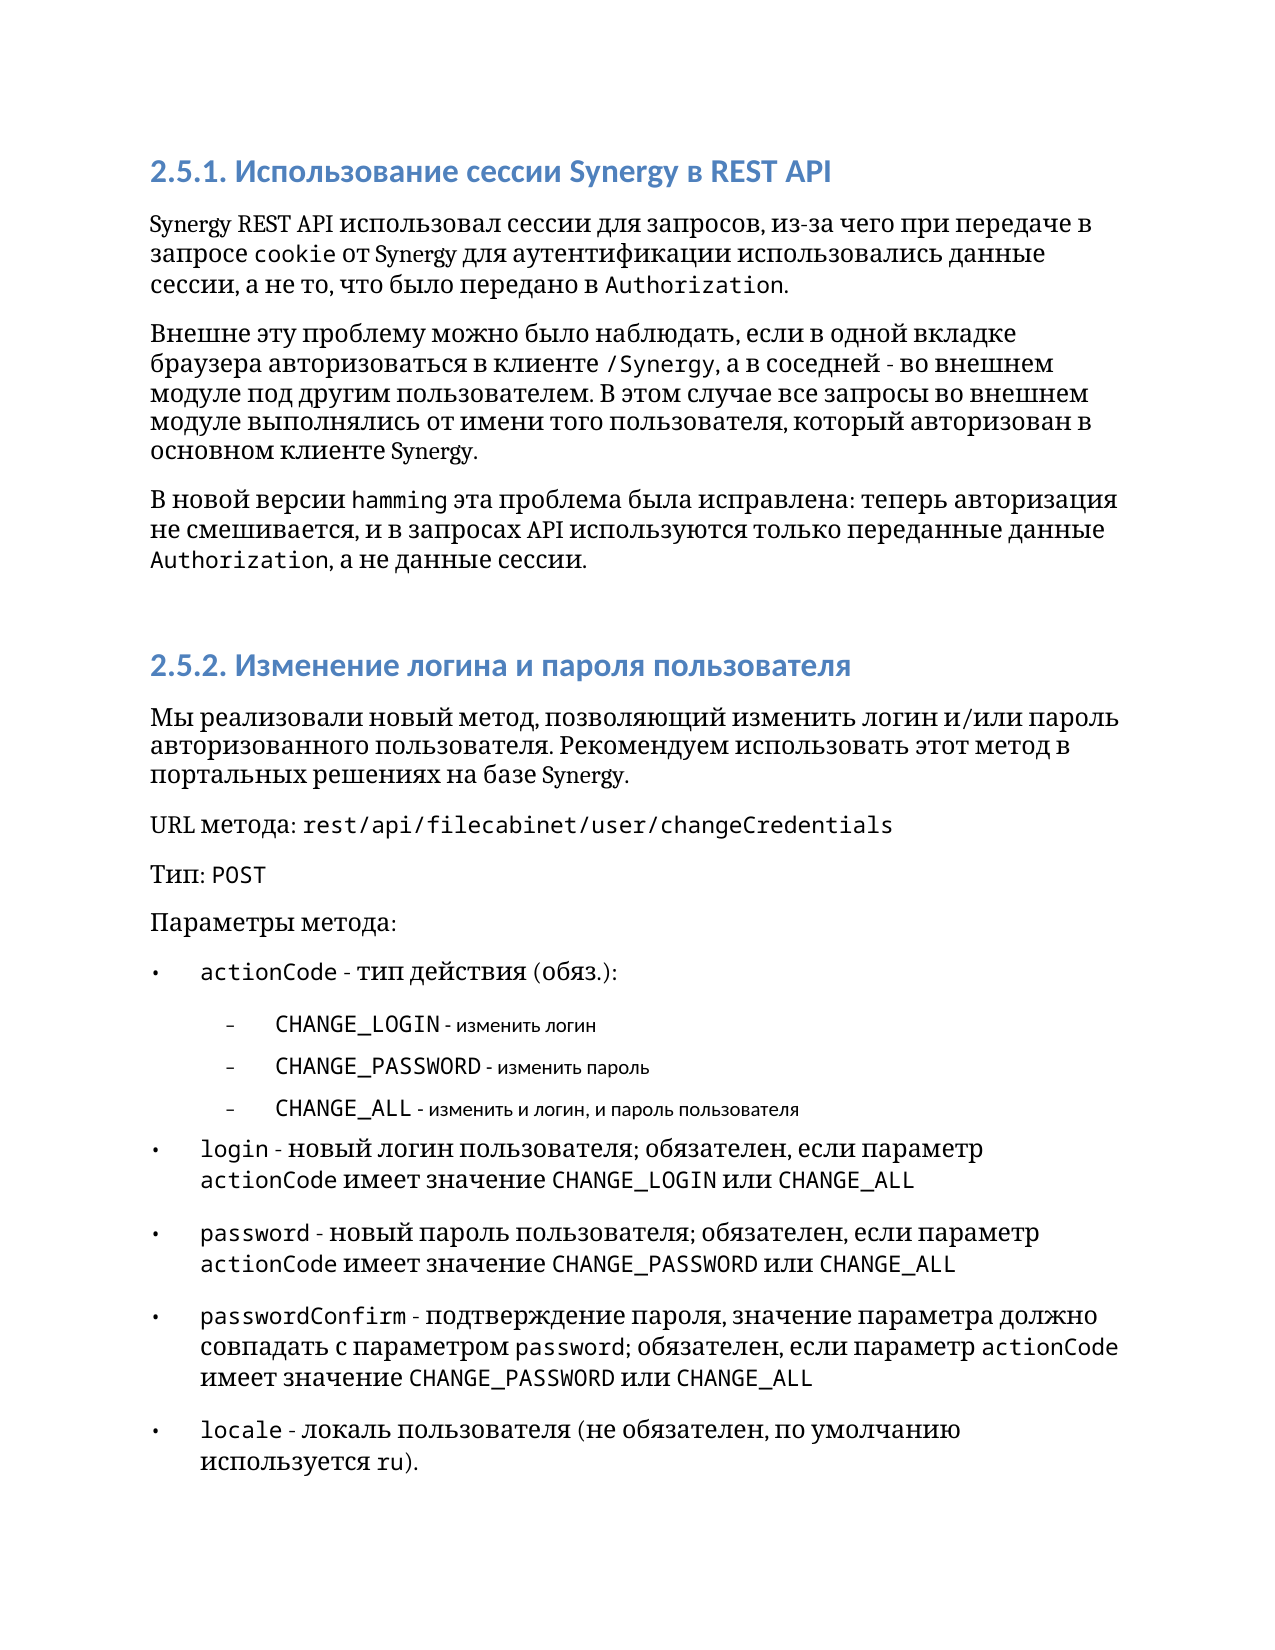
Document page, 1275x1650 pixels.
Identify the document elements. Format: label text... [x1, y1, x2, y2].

text URL метода: rest/api/filecabinet/user/changeCredentials [150, 808, 1125, 840]
text Мы реализовали новый метод, позволяющий изменить логин и/или пароль авторизованного пользователя. Рекомендуем использовать этот метод в портальных решениях на базе Synergy. [150, 703, 1125, 790]
text Тип: POST [150, 858, 1125, 890]
text В новой версии hamming эта проблема была исправлена: теперь авторизация не смешивается, и в запросах API используются только переданные данные Authorization, а не данные сессии. [150, 484, 1125, 576]
text Synergy REST API использовал сессии для запросов, из-за чего при передаче в запросе cookie от Synergy для аутентификации использовались данные сессии, а не то, что было передано в Authorization. [150, 209, 1125, 301]
list locale - локаль пользователя (не обязателен, по умолчанию используется ru). [150, 1414, 1125, 1477]
text Параметры метода: [150, 908, 1125, 937]
list passwordConfirm - подтверждение пароля, значение параметра должно совпадать с параметром password; обязателен, если параметр actionCode имеет значение CHANGE_PASSWORD или CHANGE_ALL [150, 1300, 1125, 1393]
list CHANGE_PASSWORD - изменить пароль [225, 1050, 1125, 1081]
subtitle 2.5.2. Изменение логина и пароля пользователя [150, 644, 1125, 685]
list actionCode - тип действия (обяз.): [150, 956, 1125, 987]
list CHANGE_LOGIN - изменить логин [225, 1008, 1125, 1039]
list password - новый пароль пользователя; обязателен, если параметр actionCode имеет значение CHANGE_PASSWORD или CHANGE_ALL [150, 1216, 1125, 1279]
list CHANGE_ALL - изменить и логин, и пароль пользователя [225, 1091, 1125, 1123]
text Внешне эту проблему можно было наблюдать, если в одной вкладке браузера авторизоваться в клиенте /Synergy, а в соседней - во внешнем модуле под другим пользователем. В этом случае все запросы во внешнем модуле выполнялись от имени того пользователя, который авторизован в основном клиенте Synergy. [150, 319, 1125, 466]
list login - новый логин пользователя; обязателен, если параметр actionCode имеет значение CHANGE_LOGIN или CHANGE_ALL [150, 1133, 1125, 1196]
subtitle 2.5.1. Использование сессии Synergy в REST API [150, 150, 1125, 191]
